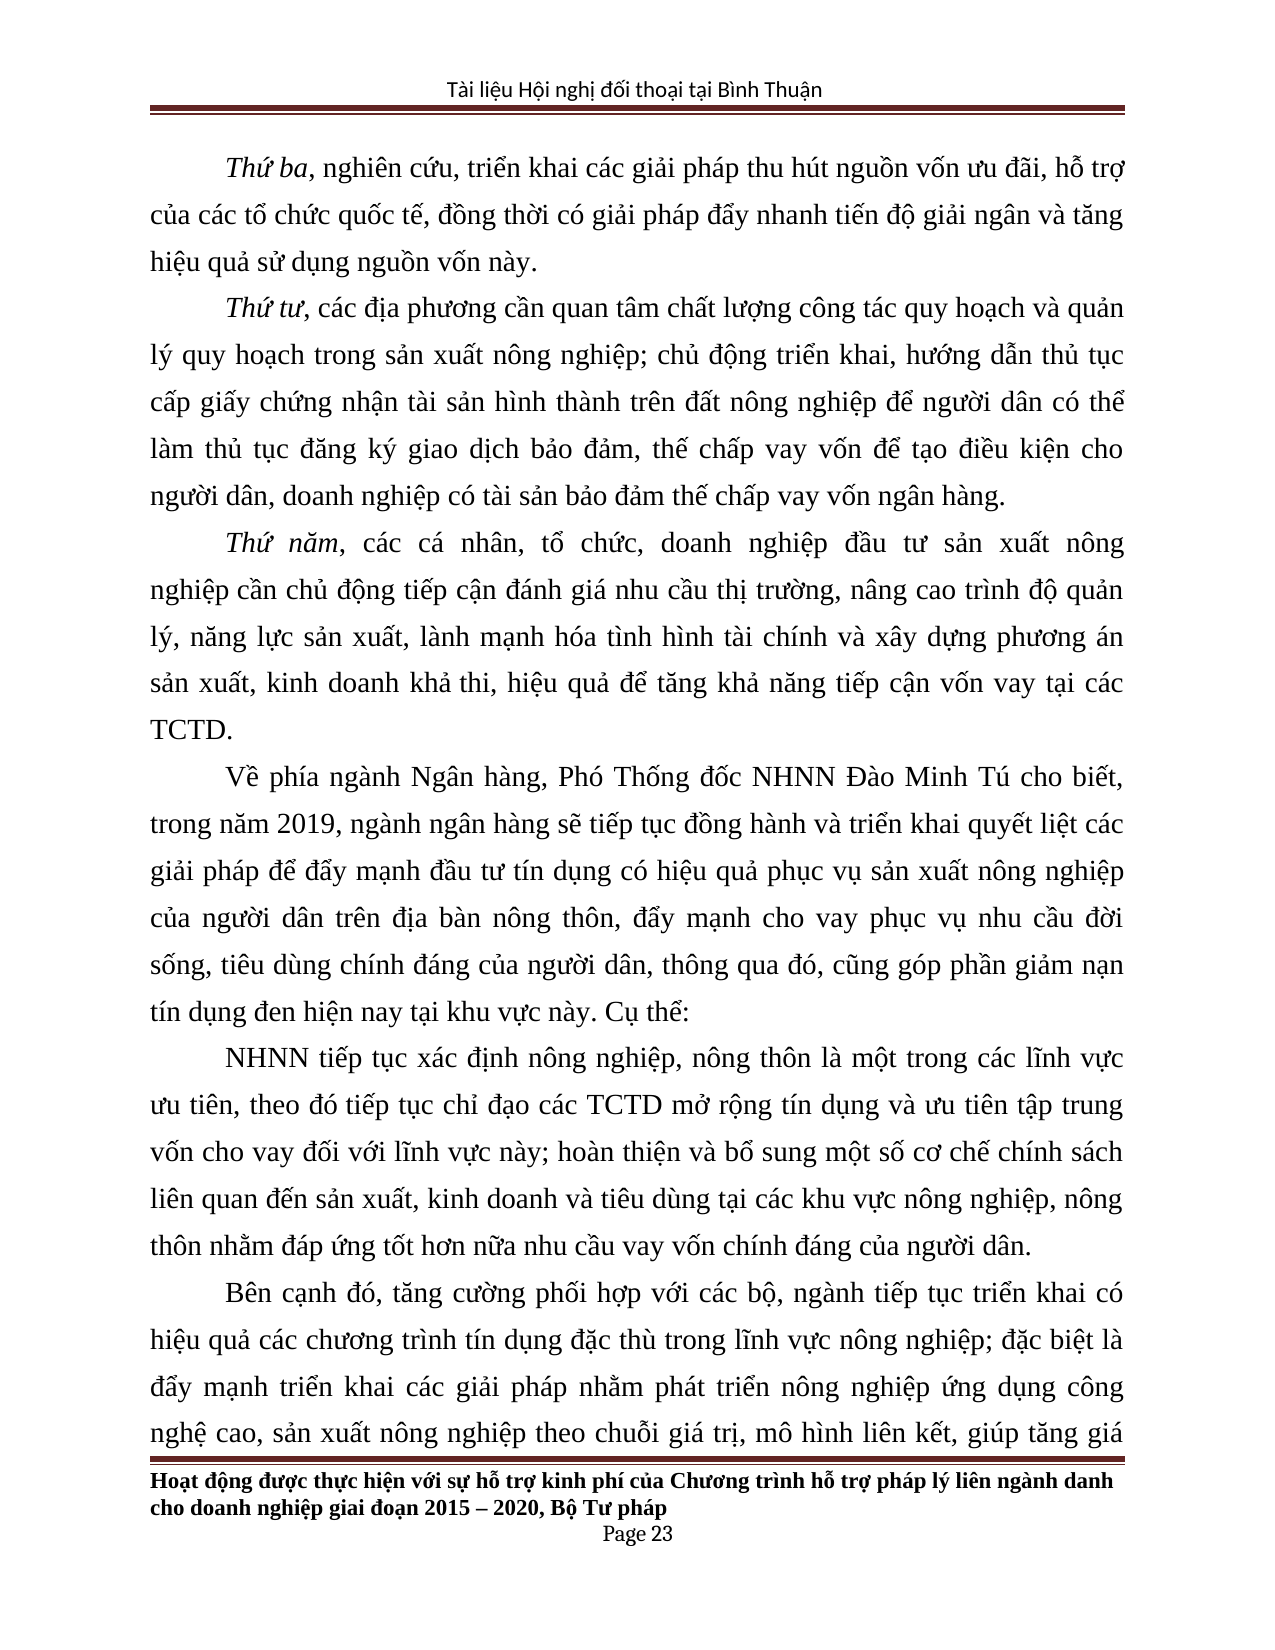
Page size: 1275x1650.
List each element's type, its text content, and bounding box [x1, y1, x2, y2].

text Thứ tư, các địa phương cần quan tâm chất lượng công tác quy hoạch và quản lý quy hoạch trong sản xuất nông nghiệp; chủ động triển khai, hướng dẫn thủ tục cấp giấy chứng nhận tài sản hình thành trên đất nông nghiệp để người dân có thể làm thủ tục đăng ký giao dịch bảo đảm, thế chấp vay vốn để tạo điều kiện cho người dân, doanh nghiệp có tài sản bảo đảm thế chấp vay vốn ngân hàng. [150, 291, 1125, 512]
text Thứ năm, các cá nhân, tổ chức, doanh nghiệp đầu tư sản xuất nông nghiệp cần chủ động tiếp cận đánh giá nhu cầu thị trường, nâng cao trình độ quản lý, năng lực sản xuất, lành mạnh hóa tình hình tài chính và xây dựng phương án sản xuất, kinh doanh khả thi, hiệu quả để tăng khả năng tiếp cận vốn vay tại các TCTD. [150, 525, 1125, 746]
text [150, 1275, 1125, 1449]
text Thứ ba, nghiên cứu, triển khai các giải pháp thu hút nguồn vốn ưu đãi, hỗ trợ của các tổ chức quốc tế, đồng thời có giải pháp đẩy nhanh tiến độ giải ngân và tăng hiệu quả sử dụng nguồn vốn này. [150, 150, 1125, 277]
text Về phía ngành Ngân hàng, Phó Thống đốc NHNN Đào Minh Tú cho biết, trong năm 2019, ngành ngân hàng sẽ tiếp tục đồng hành và triển khai quyết liệt các giải pháp để đẩy mạnh đầu tư tín dụng có hiệu quả phục vụ sản xuất nông nghiệp của người dân trên địa bàn nông thôn, đẩy mạnh cho vay phục vụ nhu cầu đời sống, tiêu dùng chính đáng của người dân, thông qua đó, cũng góp phần giảm nạn tín dụng đen hiện nay tại khu vực này. Cụ thể: [150, 759, 1125, 1027]
text NHNN tiếp tục xác định nông nghiệp, nông thôn là một trong các lĩnh vực ưu tiên, theo đó tiếp tục chỉ đạo các TCTD mở rộng tín dụng và ưu tiên tập trung vốn cho vay đối với lĩnh vực này; hoàn thiện và bổ sung một số cơ chế chính sách liên quan đến sản xuất, kinh doanh và tiêu dùng tại các khu vực nông nghiệp, nông thôn nhằm đáp ứng tốt hơn nữa nhu cầu vay vốn chính đáng của người dân. [150, 1041, 1125, 1262]
